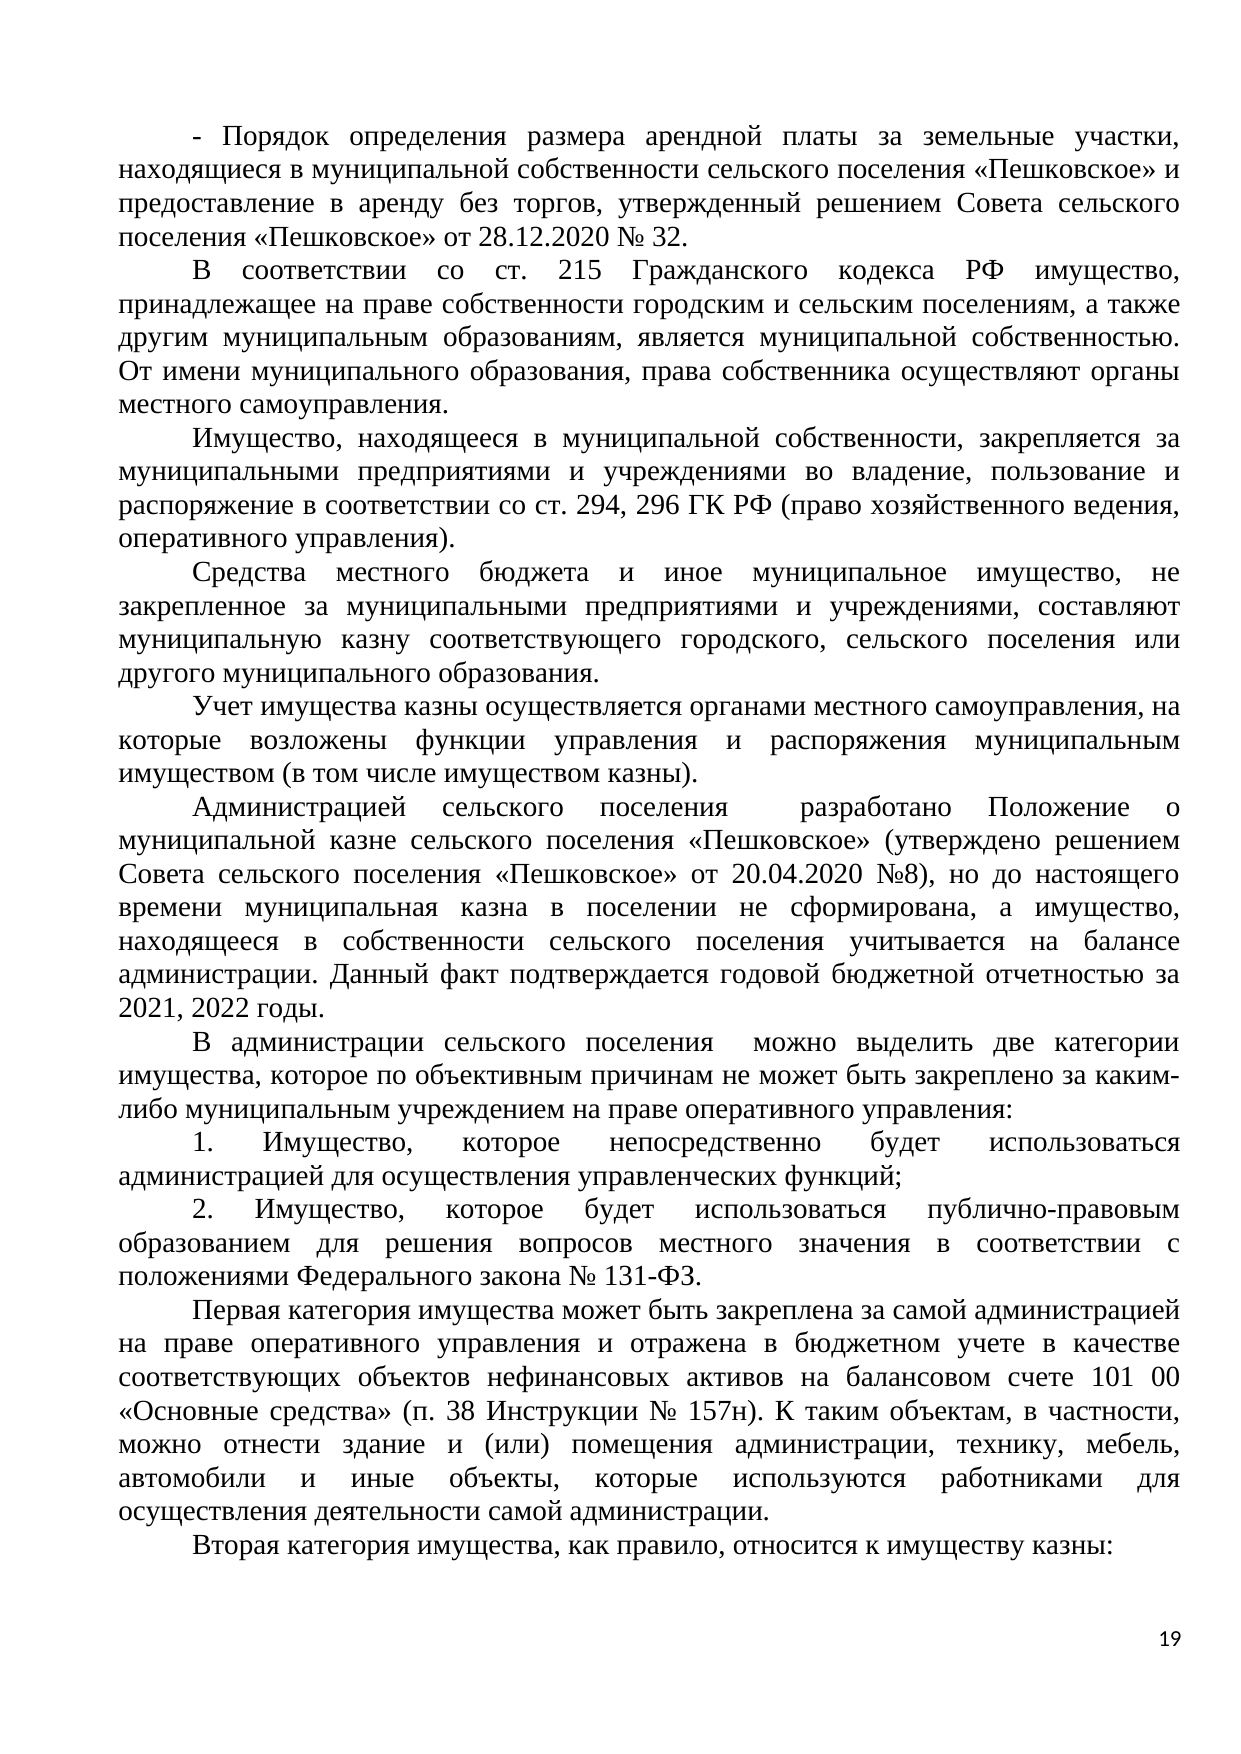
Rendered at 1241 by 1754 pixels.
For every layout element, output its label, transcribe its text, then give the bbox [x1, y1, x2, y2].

text Учет имущества казны осуществляется органами местного самоуправления, на которые возложены функции управления и распоряжения муниципальным имуществом (в том числе имуществом казны). [118, 688, 1181, 789]
text Средства местного бюджета и иное муниципальное имущество, не закрепленное за муниципальными предприятиями и учреждениями, составляют муниципальную казну соответствующего городского, сельского поселения или другого муниципального образования. [118, 554, 1181, 688]
text Имущество, находящееся в муниципальной собственности, закрепляется за муниципальными предприятиями и учреждениями во владение, пользование и распоряжение в соответствии со ст. 294, 296 ГК РФ (право хозяйственного ведения, оперативного управления). [118, 420, 1181, 554]
text Первая категория имущества может быть закреплена за самой администрацией на праве оперативного управления и отражена в бюджетном учете в качестве соответствующих объектов нефинансовых активов на балансовом счете 101 00 «Основные средства» (п. 38 Инструкции № 157н). К таким объектам, в частности, можно отнести здание и (или) помещения администрации, технику, мебель, автомобили и иные объекты, которые используются работниками для осуществления деятельности самой администрации. [118, 1292, 1181, 1527]
text 2. Имущество, которое будет использоваться публично-правовым образованием для решения вопросов местного значения в соответствии с положениями Федерального закона № 131-ФЗ. [118, 1191, 1181, 1292]
text В соответствии со ст. 215 Гражданского кодекса РФ имущество, принадлежащее на праве собственности городским и сельским поселениям, а также другим муниципальным образованиям, является муниципальной собственностью. От имени муниципального образования, права собственника осуществляют органы местного самоуправления. [118, 252, 1181, 420]
text 1. Имущество, которое непосредственно будет использоваться администрацией для осуществления управленческих функций; [118, 1124, 1181, 1191]
text Вторая категория имущества, как правило, относится к имуществу казны: [118, 1527, 1181, 1560]
text В администрации сельского поселения можно выделить две категории имущества, которое по объективным причинам не может быть закреплено за каким-либо муниципальным учреждением на праве оперативного управления: [118, 1024, 1181, 1124]
text Администрацией сельского поселения разработано Положение о муниципальной казне сельского поселения «Пешковское» (утверждено решением Совета сельского поселения «Пешковское» от 20.04.2020 №8), но до настоящего времени муниципальная казна в поселении не сформирована, а имущество, находящееся в собственности сельского поселения учитывается на балансе администрации. Данный факт подтверждается годовой бюджетной отчетностью за 2021, 2022 годы. [118, 789, 1181, 1024]
text - Порядок определения размера арендной платы за земельные участки, находящиеся в муниципальной собственности сельского поселения «Пешковское» и предоставление в аренду без торгов, утвержденный решением Совета сельского поселения «Пешковское» от 28.12.2020 № 32. [118, 118, 1181, 252]
